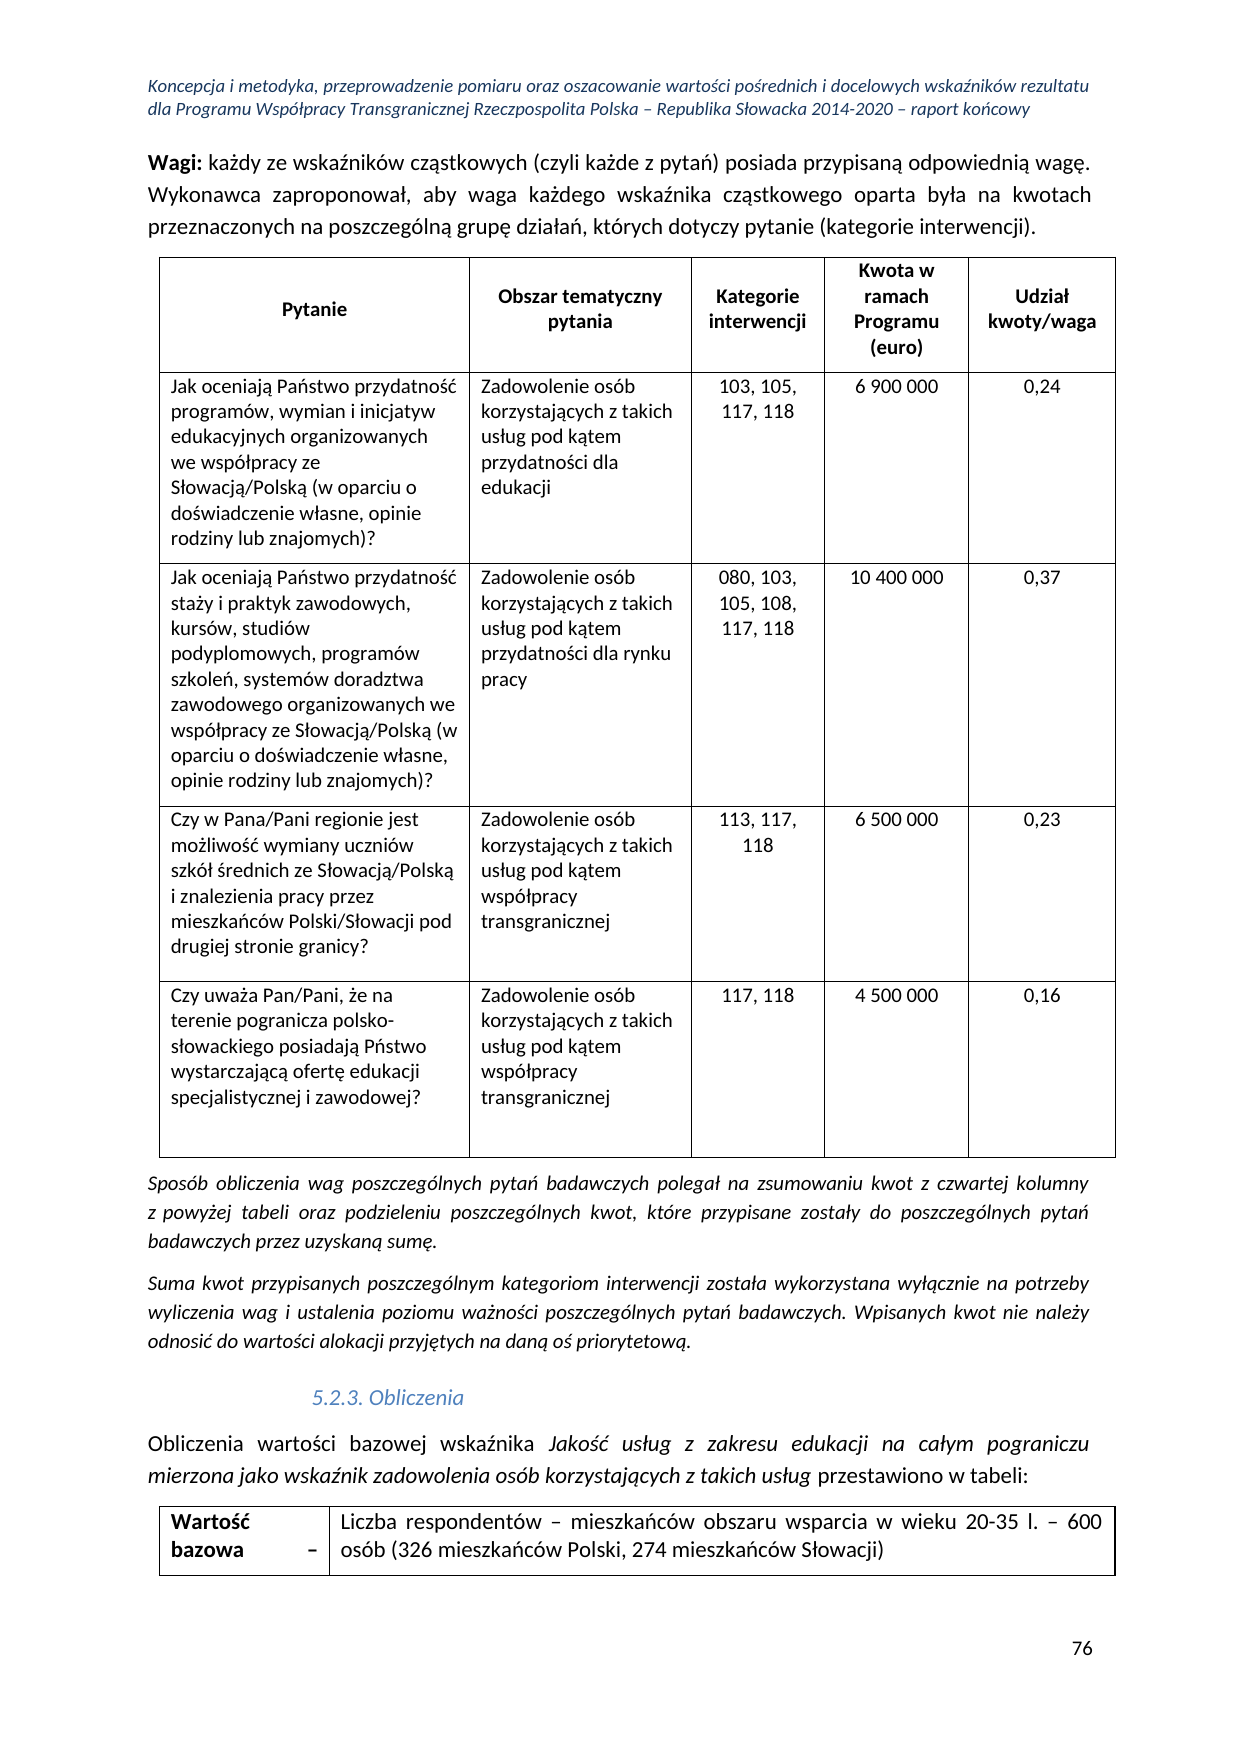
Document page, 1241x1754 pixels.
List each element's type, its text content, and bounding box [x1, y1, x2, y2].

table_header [160, 1507, 329, 1575]
table_cell 0,16 [969, 982, 1115, 1157]
table_cell Jak oceniają Państwo przydatność staży i praktyk zawodowych, kursów, studiów podyplomowych, programów szkoleń, systemów doradztwa zawodowego organizowanych we współpracy ze Słowacją/Polską (w oparciu o doświadczenie własne, opinie rodziny lub znajomych)? [160, 564, 469, 806]
table_cell 103, 105, 117, 118 [692, 373, 824, 563]
table_cell 4 500 000 [825, 982, 968, 1157]
table_header Kategorie interwencji [692, 258, 824, 372]
table_cell Zadowolenie osób korzystających z takich usług pod kątem współpracy transgranicznej [470, 807, 691, 981]
text Obliczenia wartości bazowej wskaźnika Jakość usług z zakresu edukacji na całym pograniczu mierzona jako wskaźnik zadowolenia osób korzystających z takich usług przestawiono w tabeli: [148, 1429, 1093, 1489]
table_cell 6 500 000 [825, 807, 968, 981]
subtitle 5.2.3. Obliczenia [311, 1383, 1093, 1411]
table_cell Czy w Pana/Pani regionie jest możliwość wymiany uczniów szkół średnich ze Słowacją/Polską i znalezienia pracy przez mieszkańców Polski/Słowacji pod drugiej stronie granicy? [160, 807, 469, 981]
table_cell 0,24 [969, 373, 1115, 563]
table_header Pytanie [160, 258, 469, 372]
table_header Obszar tematyczny pytania [470, 258, 691, 372]
table_cell 113, 117, 118 [692, 807, 824, 981]
table_cell Zadowolenie osób korzystających z takich usług pod kątem przydatności dla edukacji [470, 373, 691, 563]
text Suma kwot przypisanych poszczególnym kategoriom interwencji została wykorzystana wyłącznie na potrzeby wyliczenia wag i ustalenia poziomu ważności poszczególnych pytań badawczych. Wpisanych kwot nie należy odnosić do wartości alokacji przyjętych na daną oś priorytetową. [148, 1270, 1093, 1354]
table_cell 117, 118 [692, 982, 824, 1157]
table_cell 080, 103, 105, 108, 117, 118 [692, 564, 824, 806]
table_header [330, 1507, 1114, 1575]
table_cell Jak oceniają Państwo przydatność programów, wymian i inicjatyw edukacyjnych organizowanych we współpracy ze Słowacją/Polską (w oparciu o doświadczenie własne, opinie rodziny lub znajomych)? [160, 373, 469, 563]
table_header Udział kwoty/waga [969, 258, 1115, 372]
table_cell 10 400 000 [825, 564, 968, 806]
table_cell 6 900 000 [825, 373, 968, 563]
table_cell Czy uważa Pan/Pani, że na terenie pogranicza polsko-słowackiego posiadają Pństwo wystarczającą ofertę edukacji specjalistycznej i zawodowej? [160, 982, 469, 1157]
table_header Kwota w ramach Programu (euro) [825, 258, 968, 372]
table_cell 0,37 [969, 564, 1115, 806]
text Sposób obliczenia wag poszczególnych pytań badawczych polegał na zsumowaniu kwot z czwartej kolumny z powyżej tabeli oraz podzieleniu poszczególnych kwot, które przypisane zostały do poszczególnych pytań badawczych przez uzyskaną sumę. [148, 1170, 1093, 1254]
table_cell 0,23 [969, 807, 1115, 981]
table_cell Zadowolenie osób korzystających z takich usług pod kątem współpracy transgranicznej [470, 982, 691, 1157]
text Wagi: każdy ze wskaźników cząstkowych (czyli każde z pytań) posiada przypisaną odpowiednią wagę. Wykonawca zaproponował, aby waga każdego wskaźnika cząstkowego oparta była na kwotach przeznaczonych na poszczególną grupę działań, których dotyczy pytanie (kategorie interwencji). [148, 148, 1093, 240]
table_cell Zadowolenie osób korzystających z takich usług pod kątem przydatności dla rynku pracy [470, 564, 691, 806]
